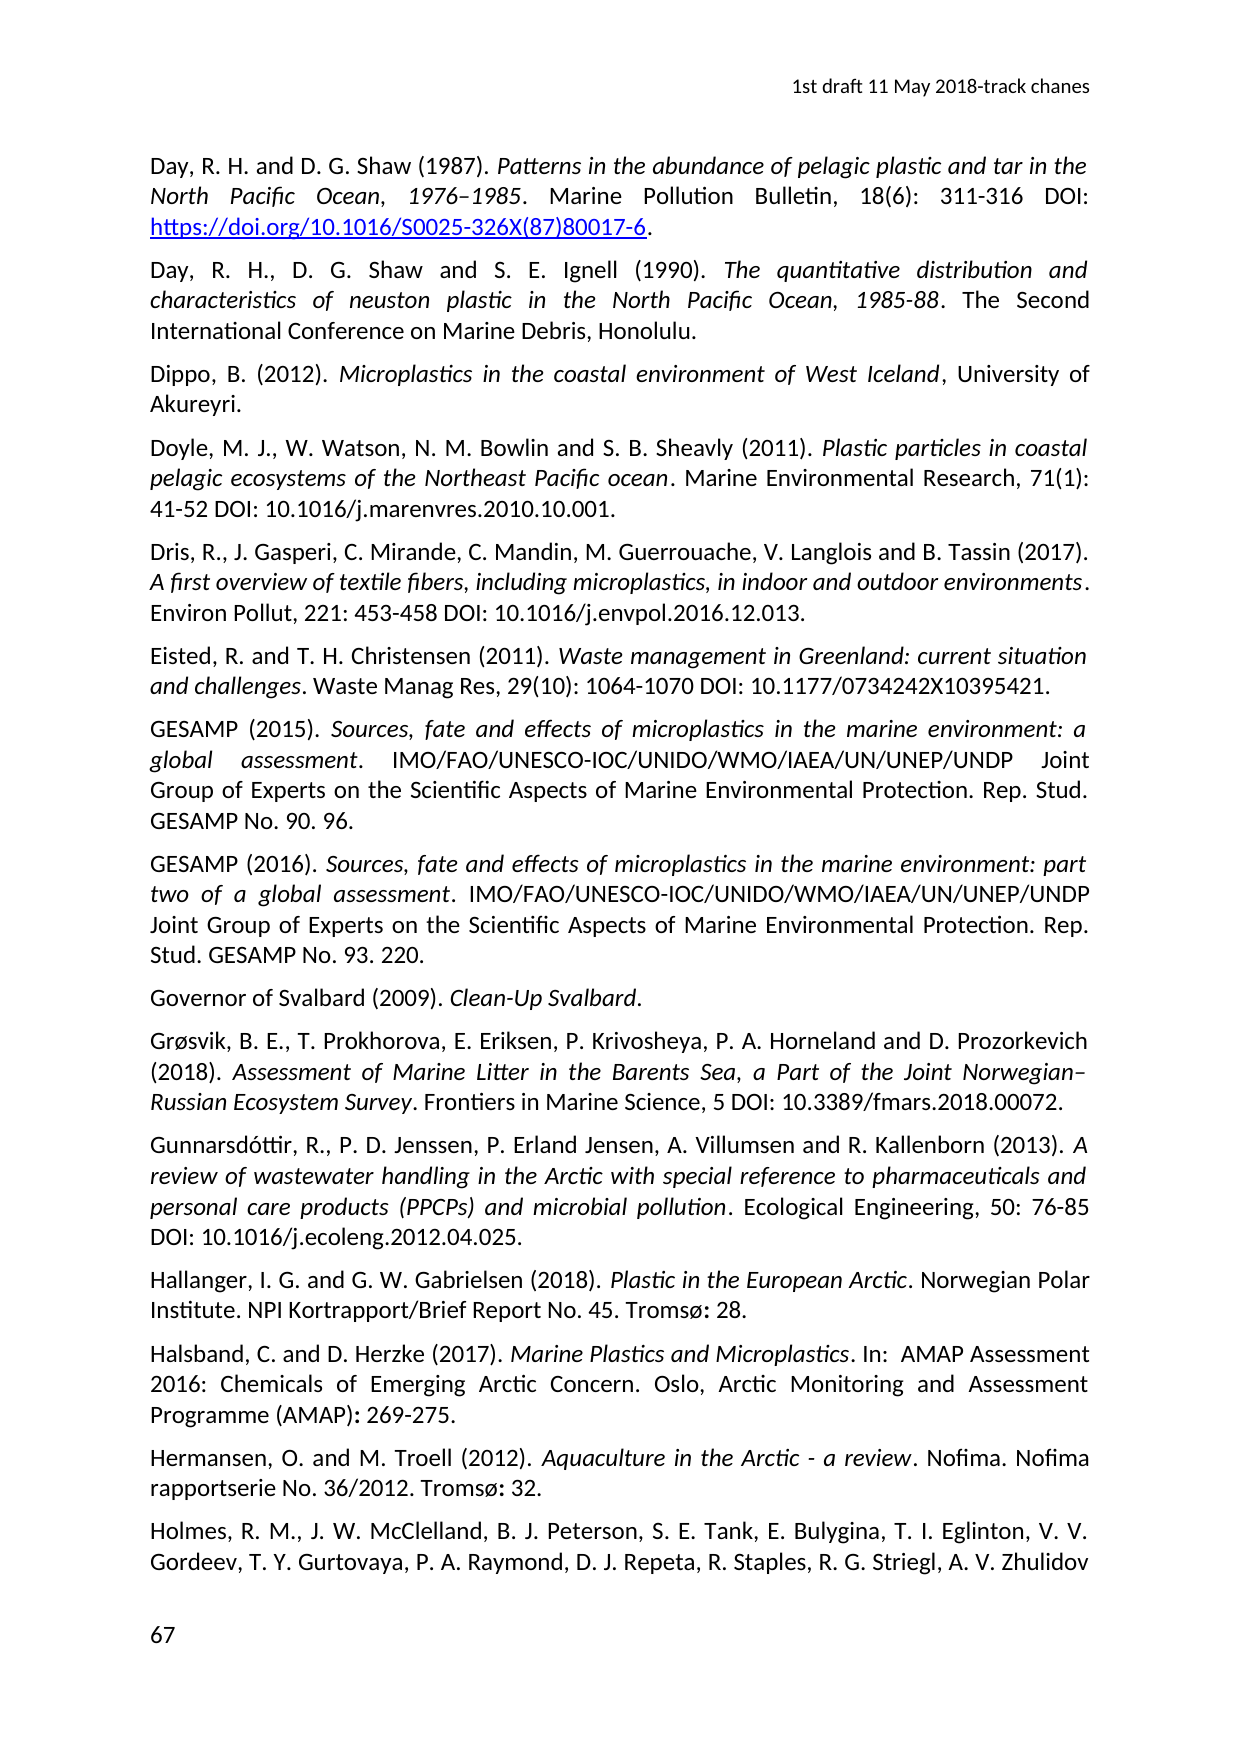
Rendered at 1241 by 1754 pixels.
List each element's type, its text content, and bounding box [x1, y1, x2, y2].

text Eisted, R. and T. H. Christensen (2011). Waste management in Greenland: current situation and challenges. Waste Manag Res, 29(10): 1064-1070 DOI: 10.1177/0734242X10395421. [150, 640, 1090, 701]
text Gunnarsdóttir, R., P. D. Jenssen, P. Erland Jensen, A. Villumsen and R. Kallenborn (2013). A review of wastewater handling in the Arctic with special reference to pharmaceuticals and personal care products (PPCPs) and microbial pollution. Ecological Engineering, 50: 76-85 DOI: 10.1016/j.ecoleng.2012.04.025. [150, 1129, 1090, 1252]
text GESAMP (2016). Sources, fate and effects of microplastics in the marine environment: part two of a global assessment. IMO/FAO/UNESCO-IOC/UNIDO/WMO/IAEA/UN/UNEP/UNDP Joint Group of Experts on the Scientific Aspects of Marine Environmental Protection. Rep. Stud. GESAMP No. 93. 220. [150, 848, 1090, 970]
text Dippo, B. (2012). Microplastics in the coastal environment of West Iceland, University of Akureyri. [150, 358, 1090, 419]
text Day, R. H. and D. G. Shaw (1987). Patterns in the abundance of pelagic plastic and tar in the North Pacific Ocean, 1976–1985. Marine Pollution Bulletin, 18(6): 311-316 DOI: https://doi.org/10.1016/S0025-326X(87)80017-6. [150, 150, 1090, 242]
text Halsband, C. and D. Herzke (2017). Marine Plastics and Microplastics. In: AMAP Assessment 2016: Chemicals of Emerging Arctic Concern. Oslo, Arctic Monitoring and Assessment Programme (AMAP): 269-275. [150, 1338, 1090, 1429]
text Doyle, M. J., W. Watson, N. M. Bowlin and S. B. Sheavly (2011). Plastic particles in coastal pelagic ecosystems of the Northeast Pacific ocean. Marine Environmental Research, 71(1): 41-52 DOI: 10.1016/j.marenvres.2010.10.001. [150, 432, 1090, 523]
text Grøsvik, B. E., T. Prokhorova, E. Eriksen, P. Krivosheya, P. A. Horneland and D. Prozorkevich (2018). Assessment of Marine Litter in the Barents Sea, a Part of the Joint Norwegian–Russian Ecosystem Survey. Frontiers in Marine Science, 5 DOI: 10.3389/fmars.2018.00072. [150, 1026, 1090, 1117]
text Governor of Svalbard (2009). Clean-Up Svalbard. [150, 982, 1090, 1013]
text Hallanger, I. G. and G. W. Gabrielsen (2018). Plastic in the European Arctic. Norwegian Polar Institute. NPI Kortrapport/Brief Report No. 45. Tromsø: 28. [150, 1264, 1090, 1325]
text Hermansen, O. and M. Troell (2012). Aquaculture in the Arctic - a review. Nofima. Nofima rapportserie No. 36/2012. Tromsø: 32. [150, 1442, 1090, 1503]
text GESAMP (2015). Sources, fate and effects of microplastics in the marine environment: a global assessment. IMO/FAO/UNESCO-IOC/UNIDO/WMO/IAEA/UN/UNEP/UNDP Joint Group of Experts on the Scientific Aspects of Marine Environmental Protection. Rep. Stud. GESAMP No. 90. 96. [150, 713, 1090, 835]
text Dris, R., J. Gasperi, C. Mirande, C. Mandin, M. Guerrouache, V. Langlois and B. Tassin (2017). A first overview of textile fibers, including microplastics, in indoor and outdoor environments. Environ Pollut, 221: 453-458 DOI: 10.1016/j.envpol.2016.12.013. [150, 536, 1090, 627]
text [150, 1515, 1090, 1576]
text Day, R. H., D. G. Shaw and S. E. Ignell (1990). The quantitative distribution and characteristics of neuston plastic in the North Pacific Ocean, 1985-88. The Second International Conference on Marine Debris, Honolulu. [150, 254, 1090, 346]
